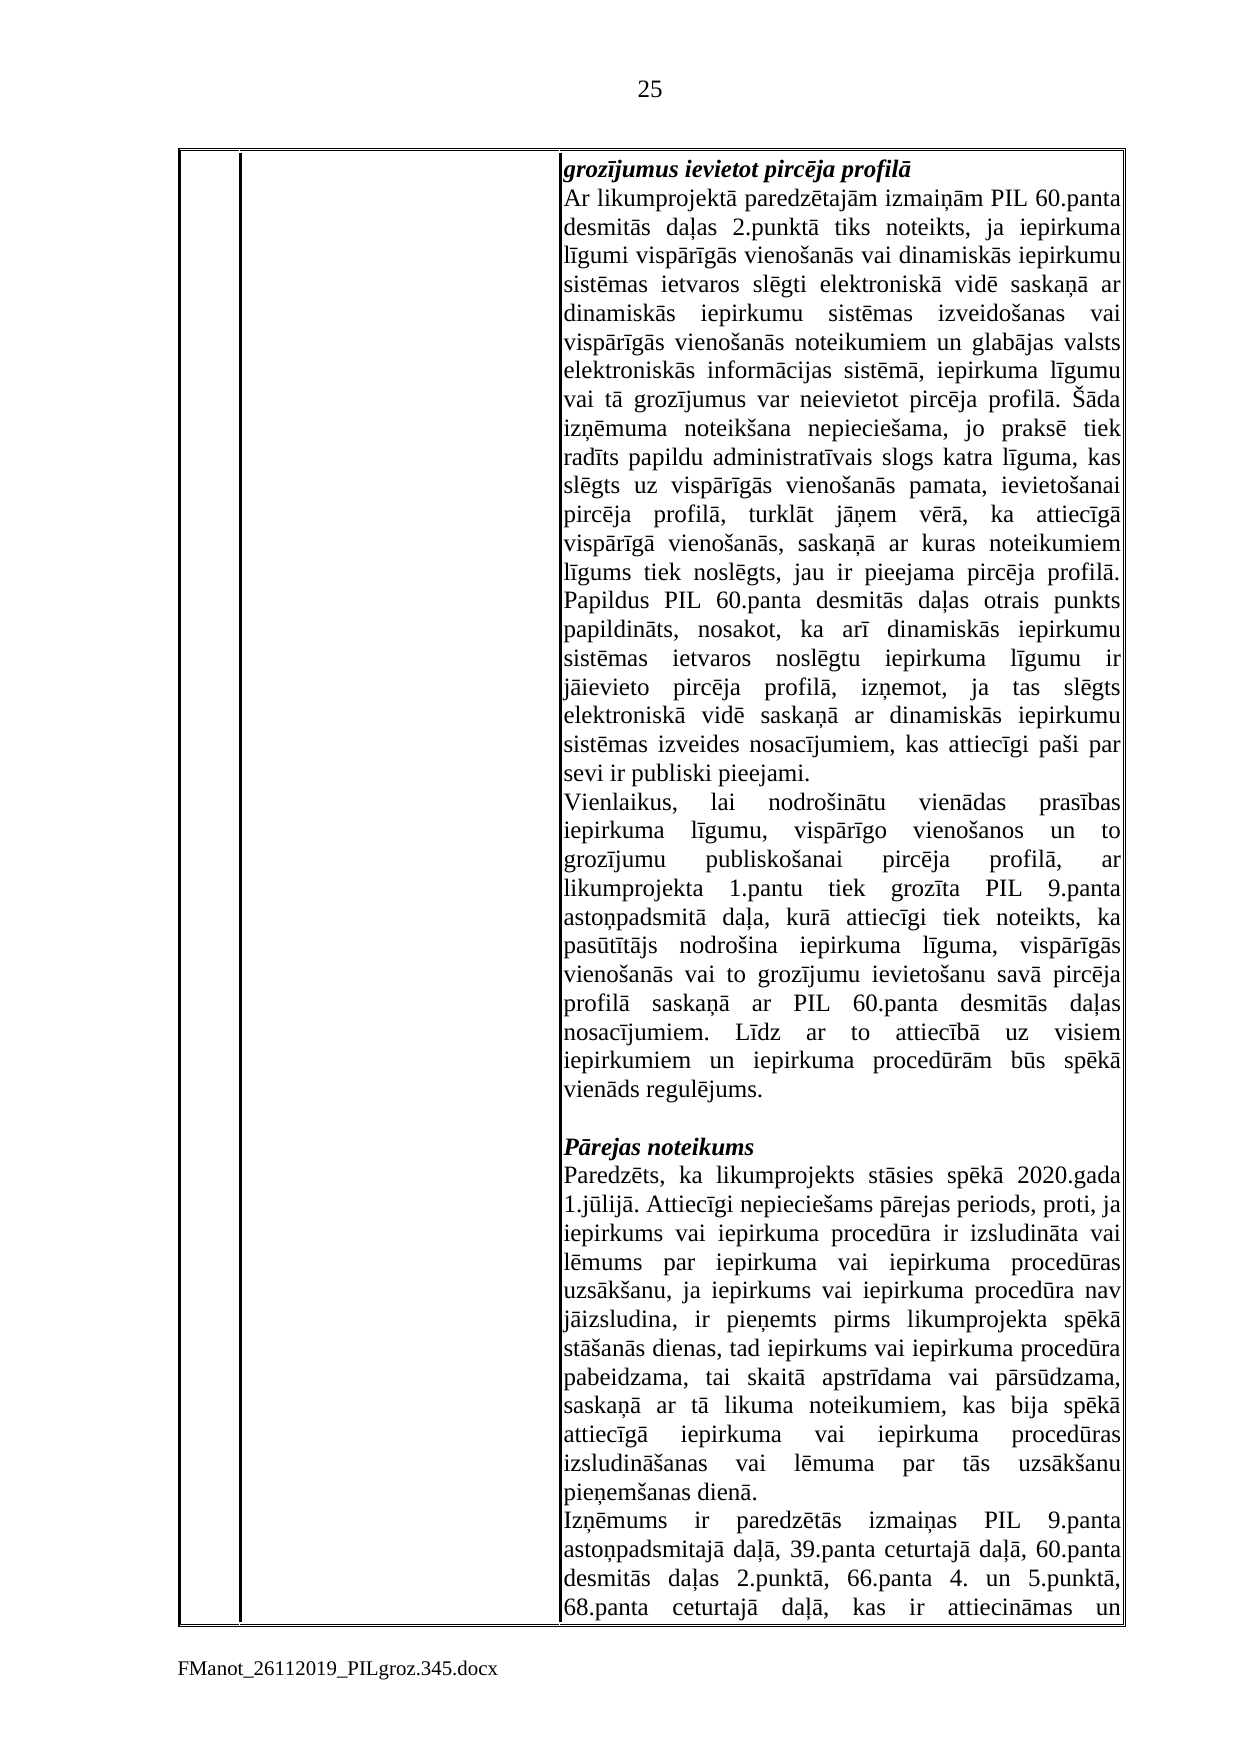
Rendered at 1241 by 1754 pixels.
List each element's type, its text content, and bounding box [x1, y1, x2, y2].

table_cell 2. [180, 149, 240, 1623]
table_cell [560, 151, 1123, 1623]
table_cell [240, 149, 560, 1623]
